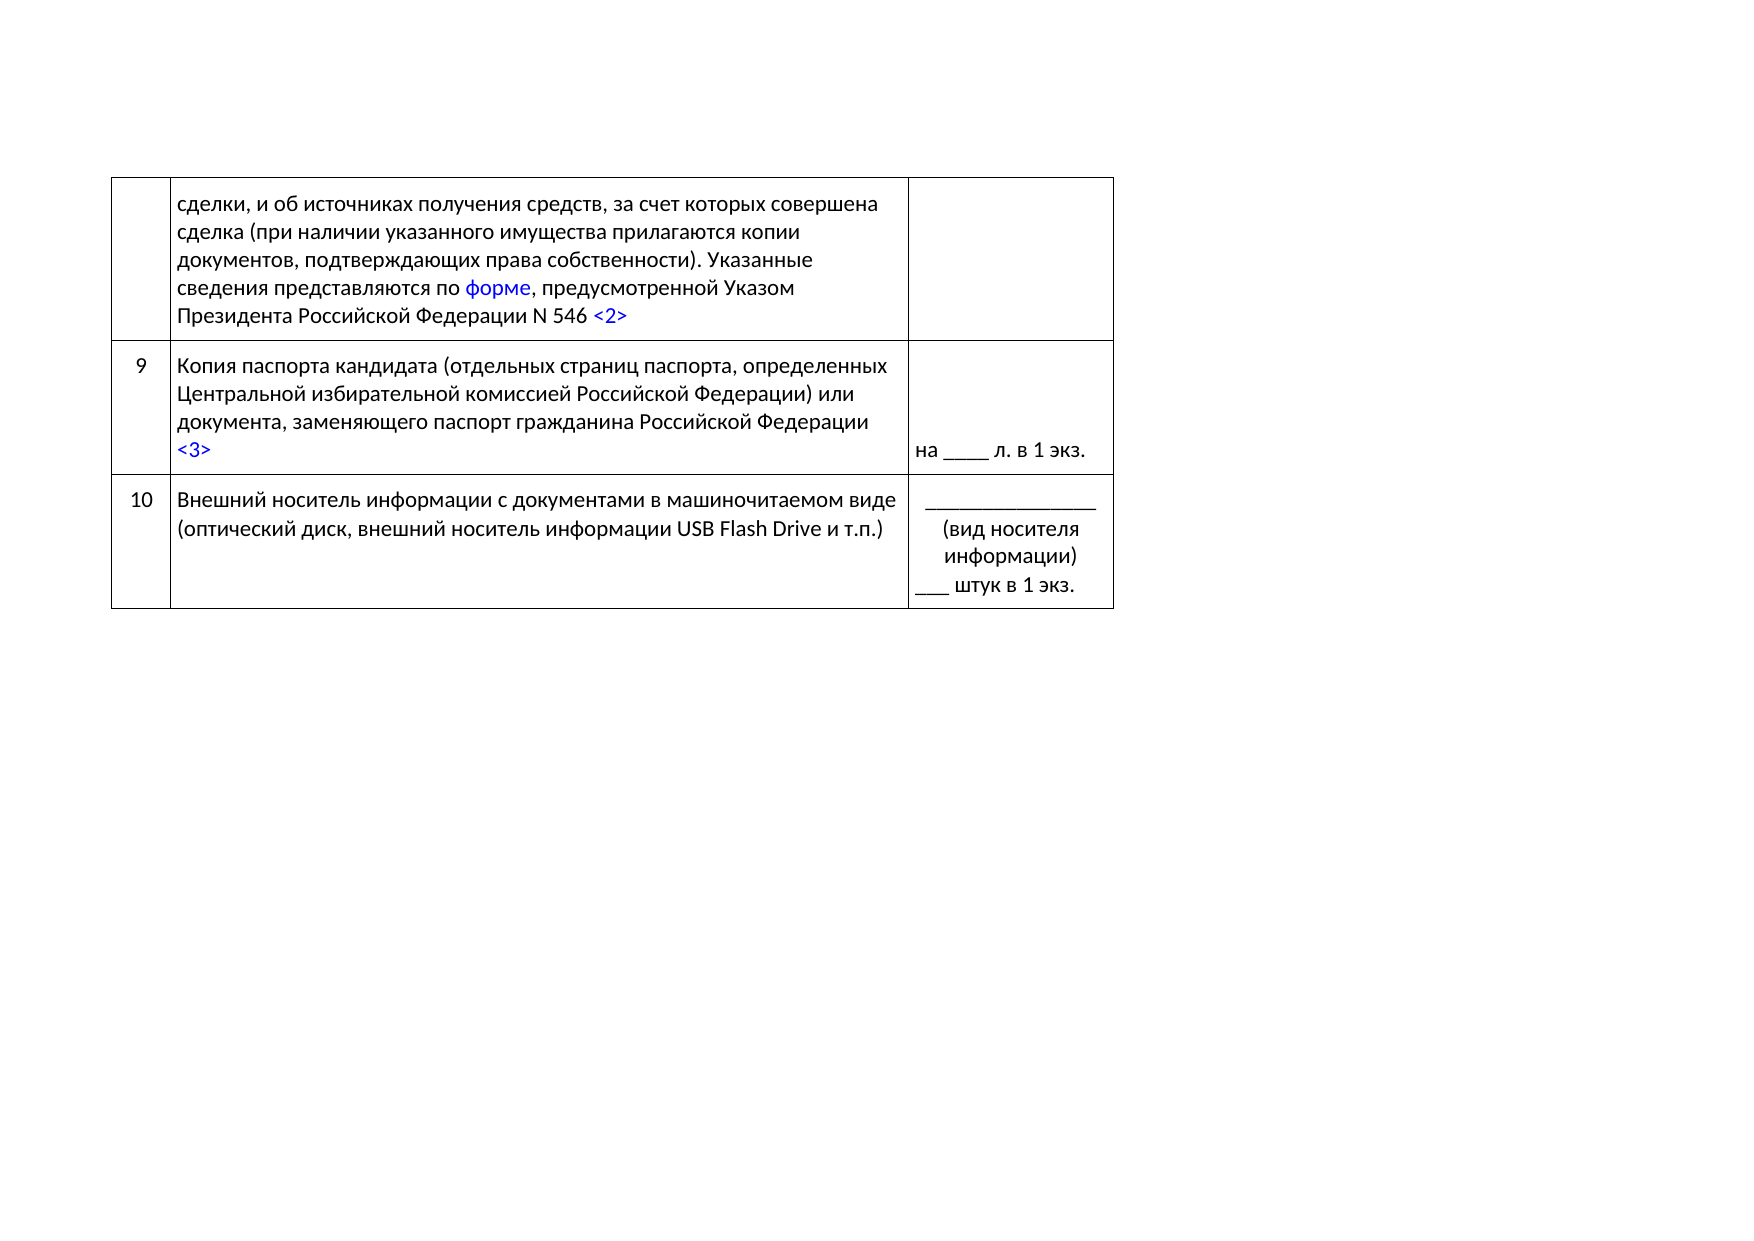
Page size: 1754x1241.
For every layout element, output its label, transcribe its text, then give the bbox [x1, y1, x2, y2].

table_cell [909, 178, 1113, 339]
table_cell _______________ (вид носителя информации) ___ штук в 1 экз. [909, 475, 1113, 608]
table_cell 9 [112, 341, 170, 474]
table_cell Внешний носитель информации с документами в машиночитаемом виде (оптический диск, внешний носитель информации USB Flash Drive и т.п.) [171, 475, 908, 608]
table_cell Копия паспорта кандидата (отдельных страниц паспорта, определенных Центральной избирательной комиссией Российской Федерации) или документа, заменяющего паспорт гражданина Российской Федерации <3> [171, 341, 908, 474]
table_cell 8 [112, 178, 170, 339]
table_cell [171, 178, 908, 339]
table_cell 10 [112, 475, 170, 608]
table_cell на ____ л. в 1 экз. [909, 341, 1113, 474]
